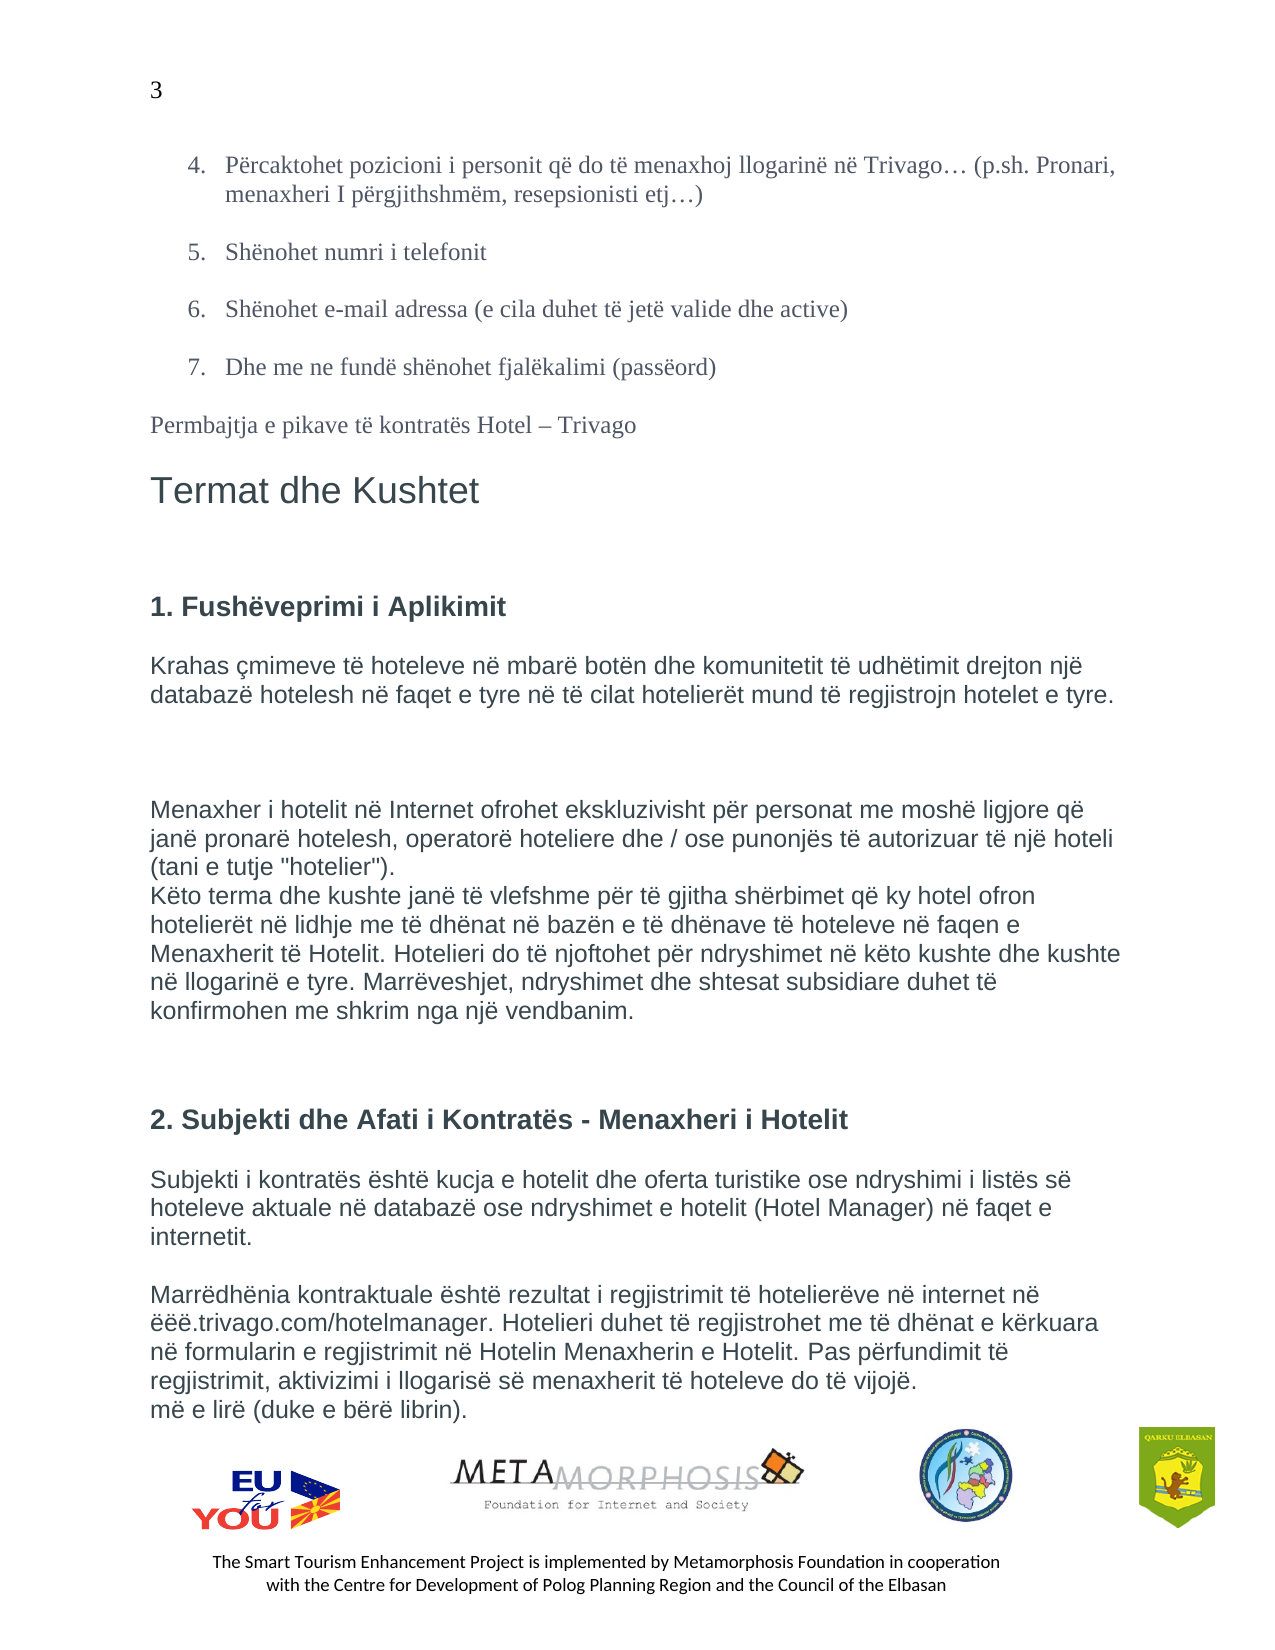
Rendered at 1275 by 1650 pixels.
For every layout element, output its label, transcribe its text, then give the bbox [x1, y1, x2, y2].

list Dhe me ne fundë shënohet fjalëkalimi (passëord) [187, 352, 1125, 381]
picture [1138, 1427, 1216, 1529]
text Menaxher i hotelit në Internet ofrohet ekskluzivisht për personat me moshë ligjore që janë pronarë hotelesh, operatorë hoteliere dhe / ose punonjës të autorizuar të një hoteli (tani e tutje "hotelier"). [150, 795, 1125, 881]
list Shënohet e-mail adressa (e cila duhet të jetë valide dhe active) [187, 294, 1125, 323]
picture [904, 1425, 1025, 1525]
text Termat dhe Kushtet [150, 468, 1125, 511]
text Marrëdhënia kontraktuale është rezultat i regjistrimit të hotelierëve në internet në ëëë.trivago.com/hotelmanager. Hotelieri duhet të regjistrohet me të dhënat e kërkuara në formularin e regjistrimit në Hotelin Menaxherin e Hotelit. Pas përfundimit të regjistrimit, aktivizimi i llogarisë së menaxherit të hoteleve do të vijojë. [150, 1279, 1125, 1394]
text Këto terma dhe kushte janë të vlefshme për të gjitha shërbimet që ky hotel ofron hotelierët në lidhje me të dhënat në bazën e të dhënave të hoteleve në faqen e Menaxherit të Hotelit. Hotelieri do të njoftohet për ndryshimet në këto kushte dhe kushte në llogarinë e tyre. Marrëveshjet, ndryshimet dhe shtesat subsidiare duhet të konfirmohen me shkrim nga një vendbanim. [150, 881, 1125, 1025]
text Subjekti i kontratës është kucja e hotelit dhe oferta turistike ose ndryshimi i listës së hoteleve aktuale në databazë ose ndryshimet e hotelit (Hotel Manager) në faqet e internetit. [150, 1164, 1125, 1251]
list Përcaktohet pozicioni i personit që do të menaxhoj llogarinë në Trivago… (p.sh. Pronari, menaxheri I përgjithshmëm, resepsionisti etj…) [187, 150, 1125, 207]
text Krahas çmimeve të hoteleve në mbarë botën dhe komunitetit të udhëtimit drejton një databazë hotelesh në faqet e tyre në të cilat hotelierët mund të regjistrojn hotelet e tyre. [150, 651, 1125, 709]
text 2. Subjekti dhe Afati i Kontratës - Menaxheri i Hotelit [150, 1103, 1125, 1135]
picture [436, 1427, 820, 1522]
text Permbajtja e pikave të kontratës Hotel – Trivago [150, 410, 1125, 439]
text më e lirë (duke e bërë librin). [150, 1394, 1125, 1423]
list Shënohet numri i telefonit [187, 237, 1125, 265]
picture [154, 1453, 377, 1547]
text 1. Fushëveprimi i Aplikimit [150, 589, 1125, 622]
